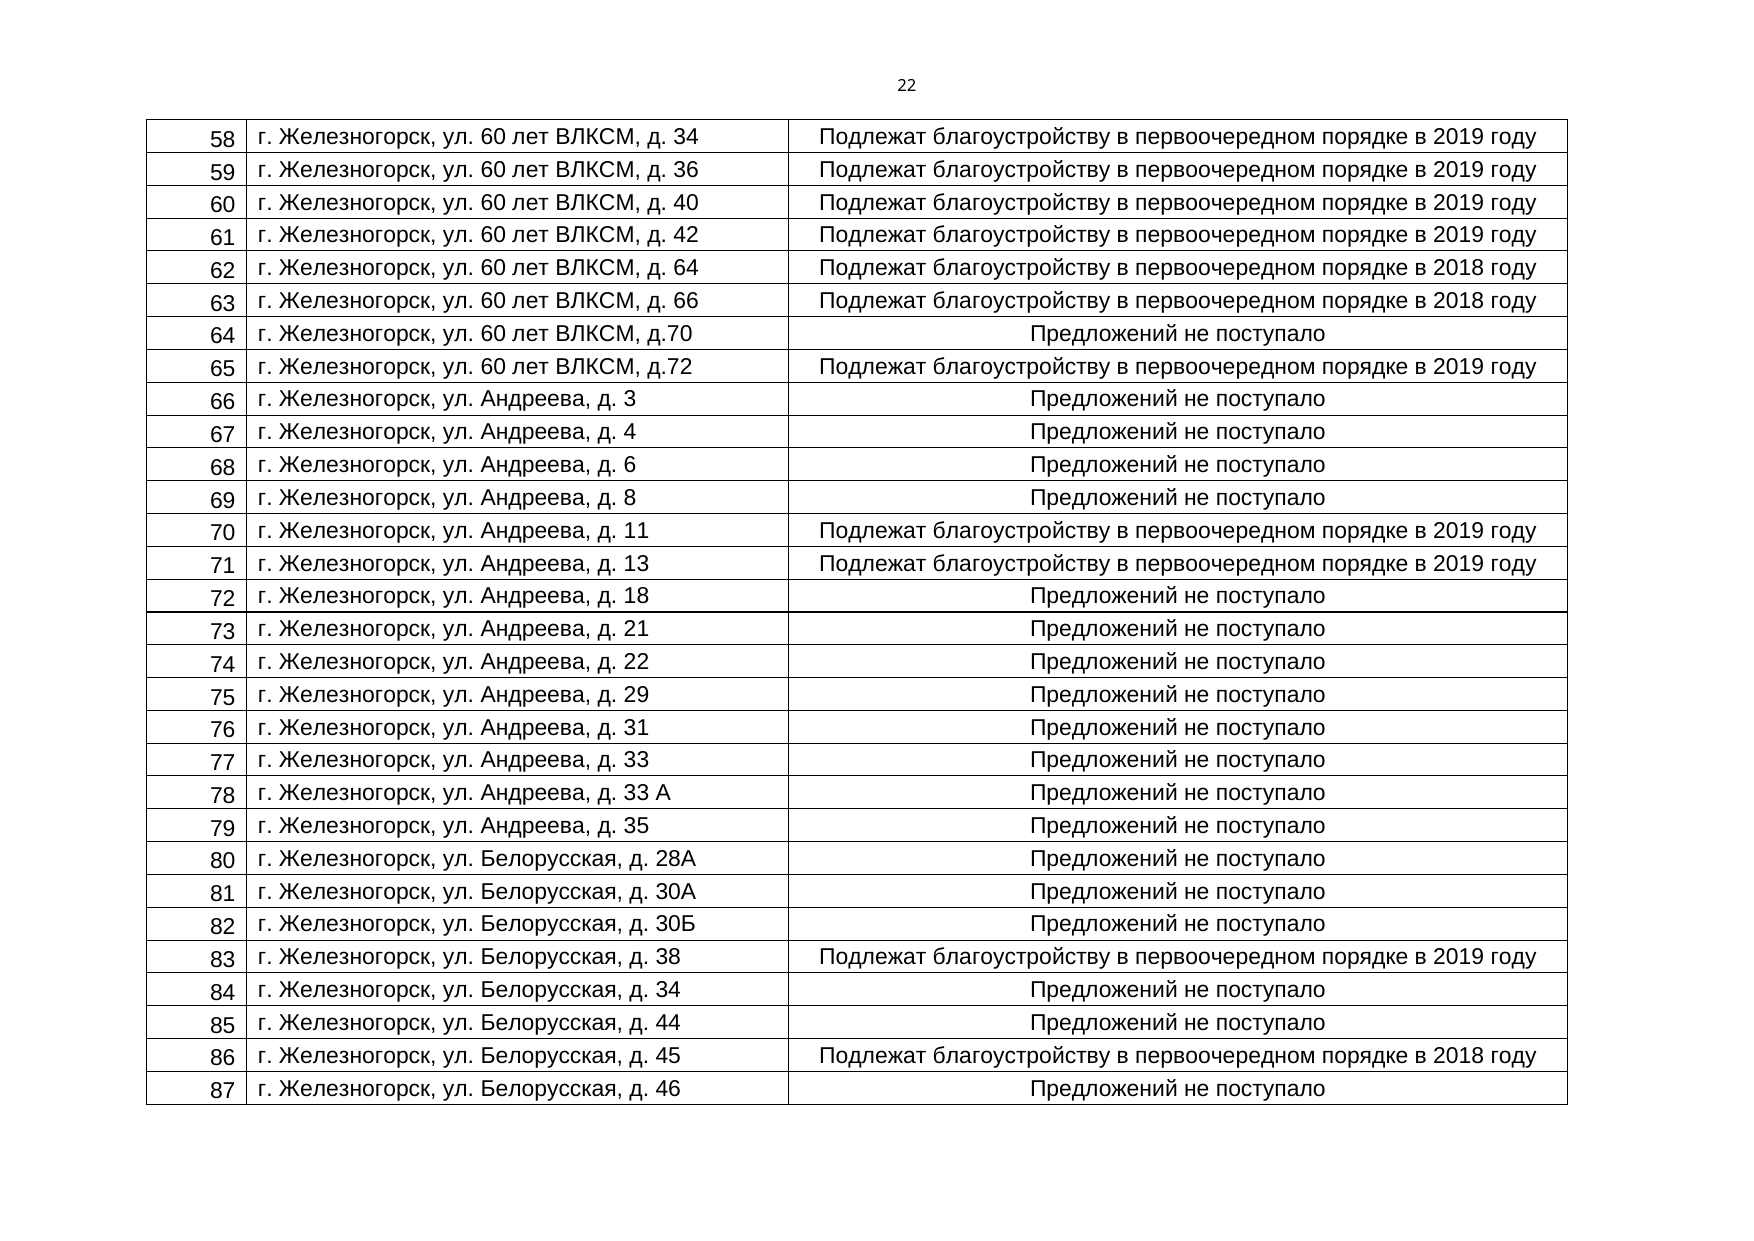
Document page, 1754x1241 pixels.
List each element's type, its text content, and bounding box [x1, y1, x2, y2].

table_cell г. Железногорск, ул. 60 лет ВЛКСМ, д.70 [247, 317, 788, 349]
table_cell 73 [147, 613, 246, 644]
table_cell Предложений не поступало [789, 383, 1567, 414]
table_cell Предложений не поступало [789, 678, 1567, 710]
table_cell г. Железногорск, ул. Андреева, д. 11 [247, 514, 788, 546]
table_cell Подлежат благоустройству в первоочередном порядке в 2018 году [789, 1039, 1567, 1071]
table_cell г. Железногорск, ул. 60 лет ВЛКСМ, д. 66 [247, 284, 788, 316]
table_cell г. Железногорск, ул. Белорусская, д. 45 [247, 1039, 788, 1071]
table_cell 74 [147, 645, 246, 677]
table_cell 59 [147, 153, 246, 185]
table_cell 79 [147, 809, 246, 841]
table_cell г. Железногорск, ул. 60 лет ВЛКСМ, д. 64 [247, 251, 788, 283]
table_cell г. Железногорск, ул. Андреева, д. 22 [247, 645, 788, 677]
table_cell 75 [147, 678, 246, 710]
table_cell 76 [147, 711, 246, 743]
table_cell 65 [147, 350, 246, 382]
table_cell 71 [147, 547, 246, 578]
table_cell Предложений не поступало [789, 416, 1567, 447]
table_cell Подлежат благоустройству в первоочередном порядке в 2019 году [789, 219, 1567, 250]
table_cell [789, 153, 1567, 185]
table_cell 85 [147, 1006, 246, 1038]
table_cell г. Железногорск, ул. Андреева, д. 35 [247, 809, 788, 841]
table_cell Предложений не поступало [789, 1006, 1567, 1038]
table_cell Предложений не поступало [789, 875, 1567, 907]
table_cell Предложений не поступало [789, 744, 1567, 775]
table_cell Предложений не поступало [789, 481, 1567, 513]
table_cell г. Железногорск, ул. 60 лет ВЛКСМ, д.72 [247, 350, 788, 382]
table_cell 86 [147, 1039, 246, 1071]
table_cell 77 [147, 744, 246, 775]
table_cell г. Железногорск, ул. Андреева, д. 4 [247, 416, 788, 447]
table_cell г. Железногорск, ул. Андреева, д. 33 А [247, 776, 788, 808]
table_cell г. Железногорск, ул. Андреева, д. 3 [247, 383, 788, 414]
table_cell Предложений не поступало [789, 842, 1567, 874]
table_cell Подлежат благоустройству в первоочередном порядке в 2019 году [789, 547, 1567, 578]
table_cell 78 [147, 776, 246, 808]
table_cell Предложений не поступало [789, 580, 1567, 611]
table_cell 80 [147, 842, 246, 874]
table_cell 81 [147, 875, 246, 907]
table_cell г. Железногорск, ул. Андреева, д. 13 [247, 547, 788, 578]
table_cell Подлежат благоустройству в первоочередном порядке в 2019 году [789, 514, 1567, 546]
table_cell г. Железногорск, ул. Белорусская, д. 38 [247, 941, 788, 972]
table_cell 82 [147, 908, 246, 939]
table_cell г. Железногорск, ул. Андреева, д. 31 [247, 711, 788, 743]
table_cell г. Железногорск, ул. Андреева, д. 21 [247, 613, 788, 644]
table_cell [789, 1072, 1567, 1103]
table_cell 84 [147, 973, 246, 1005]
table_cell 64 [147, 317, 246, 349]
table_cell 60 [147, 186, 246, 218]
table_cell г. Железногорск, ул. 60 лет ВЛКСМ, д. 42 [247, 219, 788, 250]
table_cell 68 [147, 448, 246, 480]
table_cell 67 [147, 416, 246, 447]
table_cell 72 [147, 580, 246, 611]
table_cell г. Железногорск, ул. Андреева, д. 29 [247, 678, 788, 710]
table_cell 69 [147, 481, 246, 513]
table_cell г. Железногорск, ул. 60 лет ВЛКСМ, д. 36 [247, 153, 788, 185]
table_cell 66 [147, 383, 246, 414]
table_cell 87 [147, 1072, 246, 1103]
table_cell Предложений не поступало [789, 711, 1567, 743]
table_cell Предложений не поступало [789, 448, 1567, 480]
table_cell 62 [147, 251, 246, 283]
table_cell Подлежат благоустройству в первоочередном порядке в 2018 году [789, 284, 1567, 316]
table_cell Подлежат благоустройству в первоочередном порядке в 2019 году [789, 941, 1567, 972]
table_cell Предложений не поступало [789, 776, 1567, 808]
table_cell 58 [147, 120, 246, 152]
table_cell 83 [147, 941, 246, 972]
table_cell г. Железногорск, ул. Андреева, д. 33 [247, 744, 788, 775]
table_cell Предложений не поступало [789, 973, 1567, 1005]
table_cell Подлежат благоустройству в первоочередном порядке в 2019 году [789, 350, 1567, 382]
table_cell г. Железногорск, ул. Белорусская, д. 34 [247, 973, 788, 1005]
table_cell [789, 120, 1567, 152]
table_cell г. Железногорск, ул. 60 лет ВЛКСМ, д. 40 [247, 186, 788, 218]
table_cell Предложений не поступало [789, 613, 1567, 644]
table_cell г. Железногорск, ул. Андреева, д. 8 [247, 481, 788, 513]
table_cell г. Железногорск, ул. Андреева, д. 18 [247, 580, 788, 611]
table_cell г. Железногорск, ул. Белорусская, д. 30А [247, 875, 788, 907]
table_cell г. Железногорск, ул. Белорусская, д. 28А [247, 842, 788, 874]
table_cell г. Железногорск, ул. Белорусская, д. 46 [247, 1072, 788, 1103]
table_cell г. Железногорск, ул. Белорусская, д. 30Б [247, 908, 788, 939]
table_cell Предложений не поступало [789, 645, 1567, 677]
table_cell Предложений не поступало [789, 908, 1567, 939]
table_cell 63 [147, 284, 246, 316]
table_cell Подлежат благоустройству в первоочередном порядке в 2018 году [789, 251, 1567, 283]
table_cell 70 [147, 514, 246, 546]
table_cell г. Железногорск, ул. 60 лет ВЛКСМ, д. 34 [247, 120, 788, 152]
table_cell г. Железногорск, ул. Андреева, д. 6 [247, 448, 788, 480]
table_cell Подлежат благоустройству в первоочередном порядке в 2019 году [789, 186, 1567, 218]
table_cell Предложений не поступало [789, 809, 1567, 841]
table_cell Предложений не поступало [789, 317, 1567, 349]
table_cell г. Железногорск, ул. Белорусская, д. 44 [247, 1006, 788, 1038]
table_cell 61 [147, 219, 246, 250]
